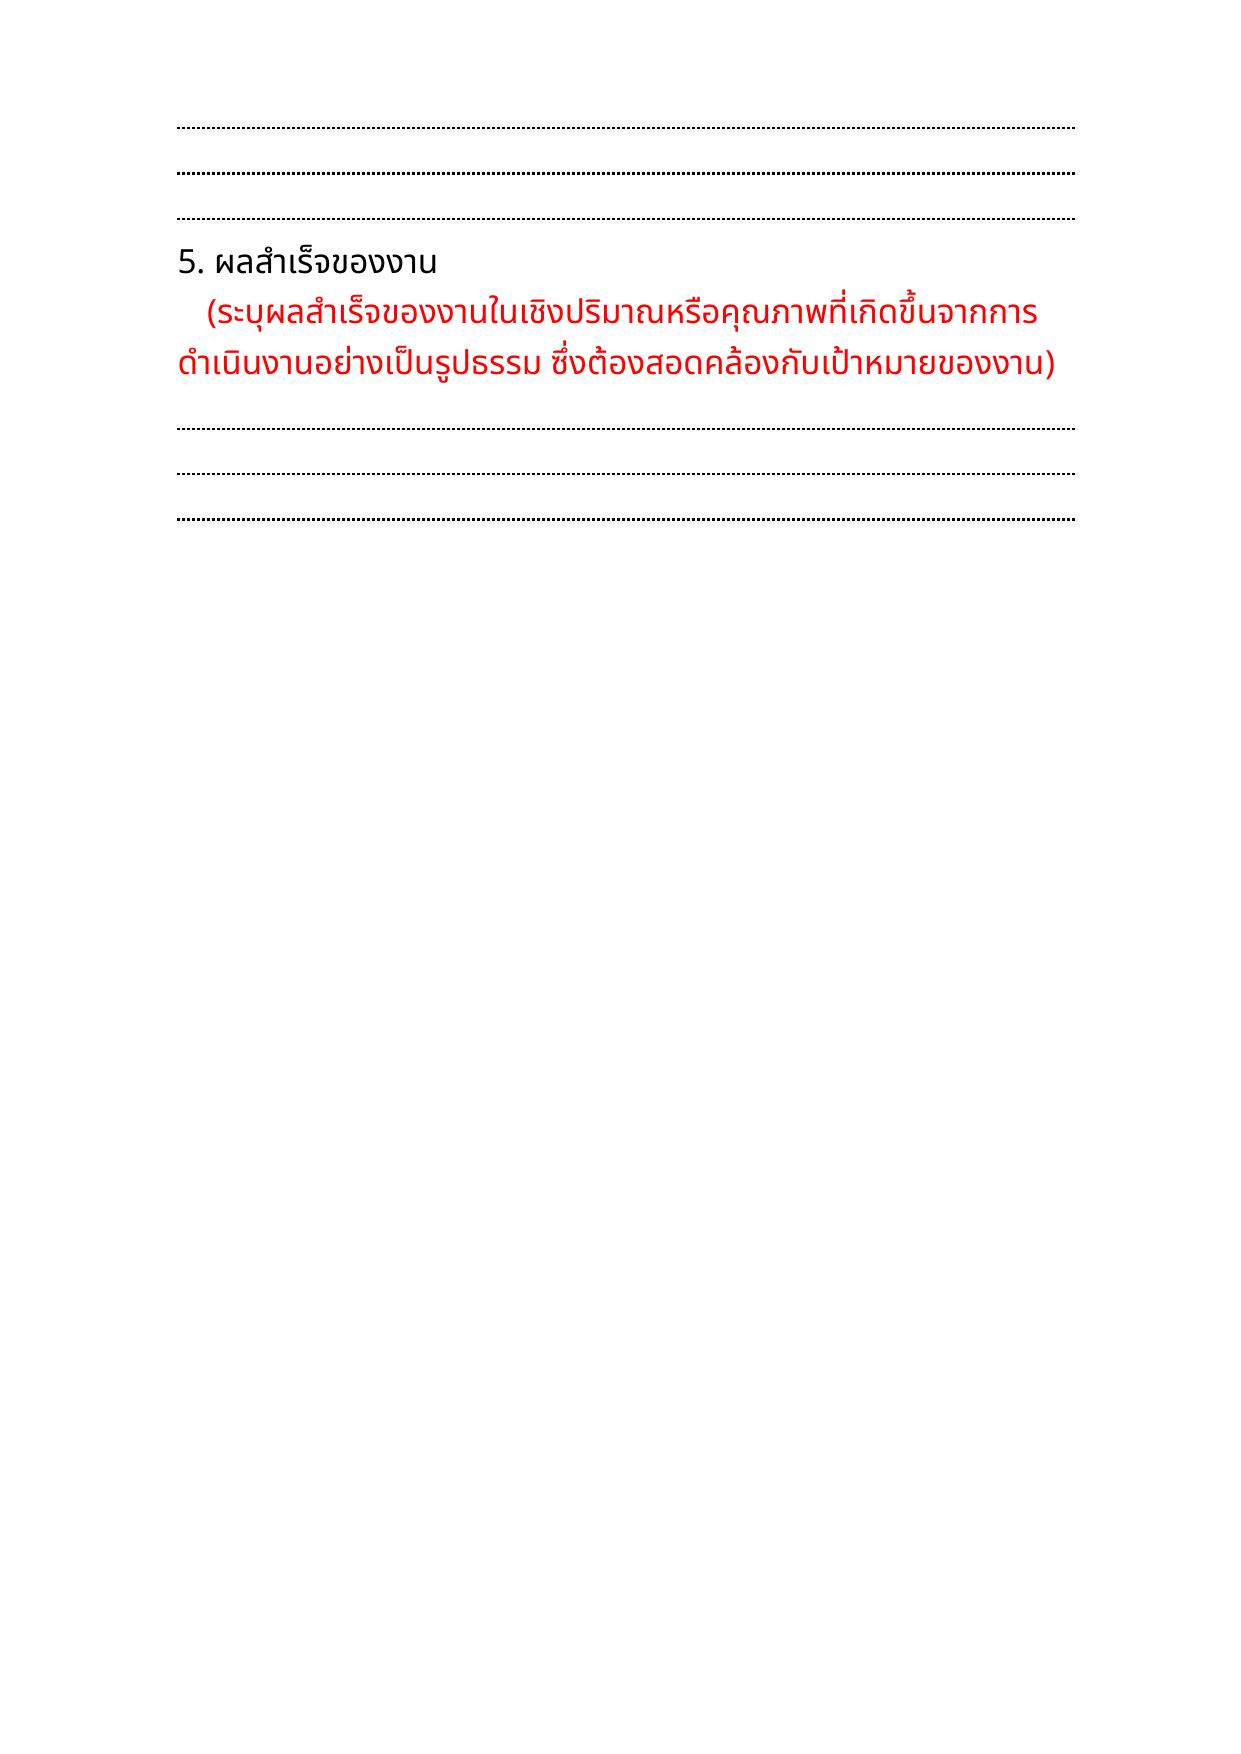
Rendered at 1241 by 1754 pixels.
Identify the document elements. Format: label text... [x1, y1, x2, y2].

text (ระบุผลสำเร็จของงานในเชิงปริมาณหรือคุณภาพที่เกิดขึ้นจากการดำเนินงานอย่างเป็นรูปธรรม ซึ่งต้องสอดคล้องกับเป้าหมายของงาน) [177, 288, 1122, 389]
text 5. ผลสำเร็จของงาน [177, 237, 1122, 288]
